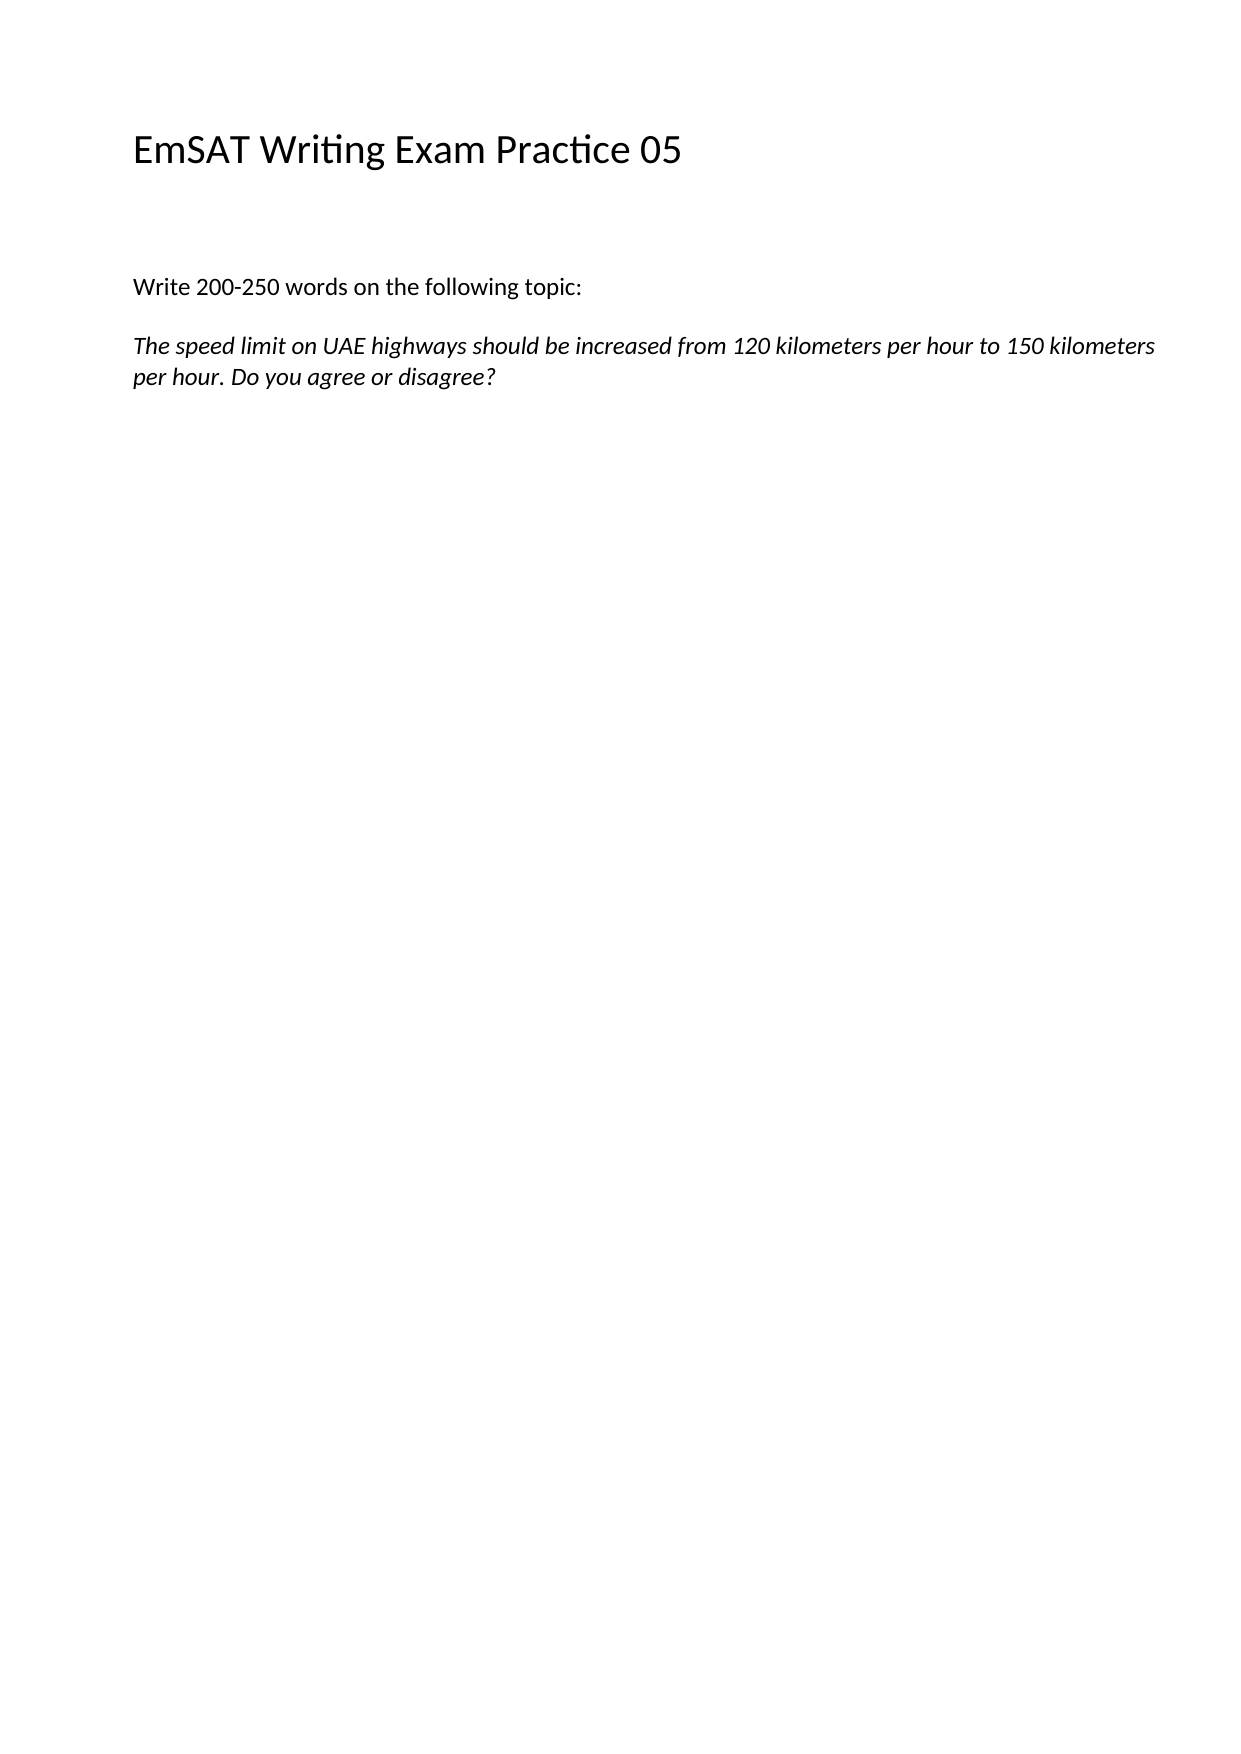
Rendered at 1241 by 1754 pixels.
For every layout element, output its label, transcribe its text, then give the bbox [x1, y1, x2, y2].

text Write 200-250 words on the following topic: [133, 242, 1162, 302]
text EmSAT Writing Exam Practice 05 [133, 123, 1162, 174]
text The speed limit on UAE highways should be increased from 120 kilometers per hour to 150 kilometers per hour. Do you agree or disagree? [133, 330, 1162, 391]
